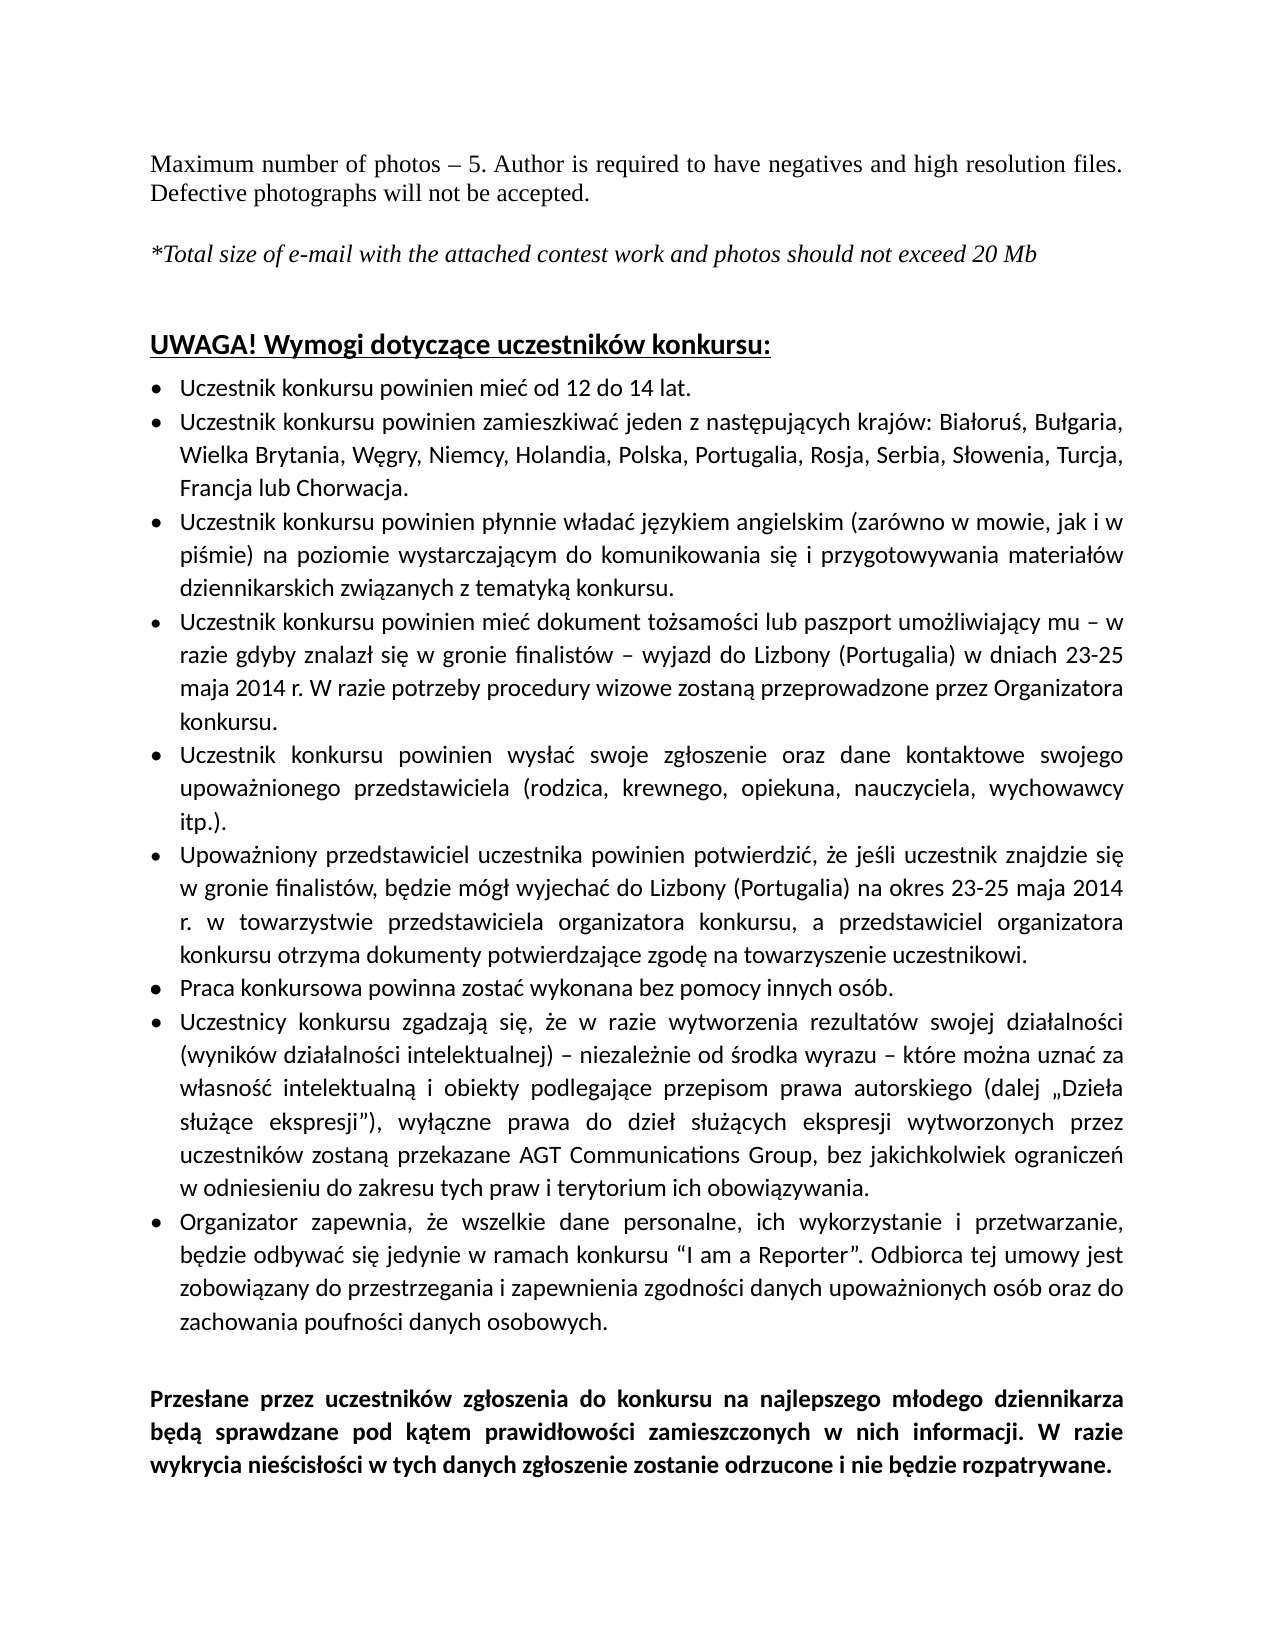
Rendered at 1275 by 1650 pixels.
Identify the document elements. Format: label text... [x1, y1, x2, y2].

list Uczestnik konkursu powinien mieć od 12 do 14 lat. [150, 370, 1125, 403]
list Organizator zapewnia, że wszelkie dane personalne, ich wykorzystanie i przetwarzanie, będzie odbywać się jedynie w ramach konkursu “I am a Reporter”. Odbiorca tej umowy jest zobowiązany do przestrzegania i zapewnienia zgodności danych upoważnionych osób oraz do zachowania poufności danych osobowych. [150, 1203, 1125, 1337]
text UWAGA! Wymogi dotyczące uczestników konkursu: [150, 334, 1125, 359]
list Uczestnik konkursu powinien mieć dokument tożsamości lub paszport umożliwiający mu – w razie gdyby znalazł się w gronie finalistów – wyjazd do Lizbony (Portugalia) w dniach 23-25 maja 2014 r. W razie potrzeby procedury wizowe zostaną przeprowadzone przez Organizatora konkursu. [150, 603, 1125, 737]
list Praca konkursowa powinna zostać wykonana bez pomocy innych osób. [150, 970, 1125, 1003]
text Przesłane przez uczestników zgłoszenia do konkursu na najlepszego młodego dziennikarza będą sprawdzane pod kątem prawidłowości zamieszczonych w nich informacji. W razie wykrycia nieścisłości w tych danych zgłoszenie zostanie odrzucone i nie będzie rozpatrywane. [150, 1380, 1125, 1480]
text *Total size of e-mail with the attached contest work and photos should not exceed 20 Mb [150, 243, 1125, 268]
list Uczestnik konkursu powinien wysłać swoje zgłoszenie oraz dane kontaktowe swojego upoważnionego przedstawiciela (rodzica, krewnego, opiekuna, nauczyciela, wychowawcy itp.). [150, 737, 1125, 837]
list Uczestnik konkursu powinien płynnie władać językiem angielskim (zarówno w mowie, jak i w piśmie) na poziomie wystarczającym do komunikowania się i przygotowywania materiałów dziennikarskich związanych z tematyką konkursu. [150, 503, 1125, 603]
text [150, 150, 1125, 207]
list Upoważniony przedstawiciel uczestnika powinien potwierdzić, że jeśli uczestnik znajdzie się w gronie finalistów, będzie mógł wyjechać do Lizbony (Portugalia) na okres 23-25 maja 2014 r. w towarzystwie przedstawiciela organizatora konkursu, a przedstawiciel organizatora konkursu otrzyma dokumenty potwierdzające zgodę na towarzyszenie uczestnikowi. [150, 837, 1125, 970]
list Uczestnicy konkursu zgadzają się, że w razie wytworzenia rezultatów swojej działalności (wyników działalności intelektualnej) – niezależnie od środka wyrazu – które można uznać za własność intelektualną i obiekty podlegające przepisom prawa autorskiego (dalej „Dzieła służące ekspresji”), wyłączne prawa do dzieł służących ekspresji wytworzonych przez uczestników zostaną przekazane AGT Communications Group, bez jakichkolwiek ograniczeń w odniesieniu do zakresu tych praw i terytorium ich obowiązywania. [150, 1003, 1125, 1203]
list Uczestnik konkursu powinien zamieszkiwać jeden z następujących krajów: Białoruś, Bułgaria, Wielka Brytania, Węgry, Niemcy, Holandia, Polska, Portugalia, Rosja, Serbia, Słowenia, Turcja, Francja lub Chorwacja. [150, 403, 1125, 503]
